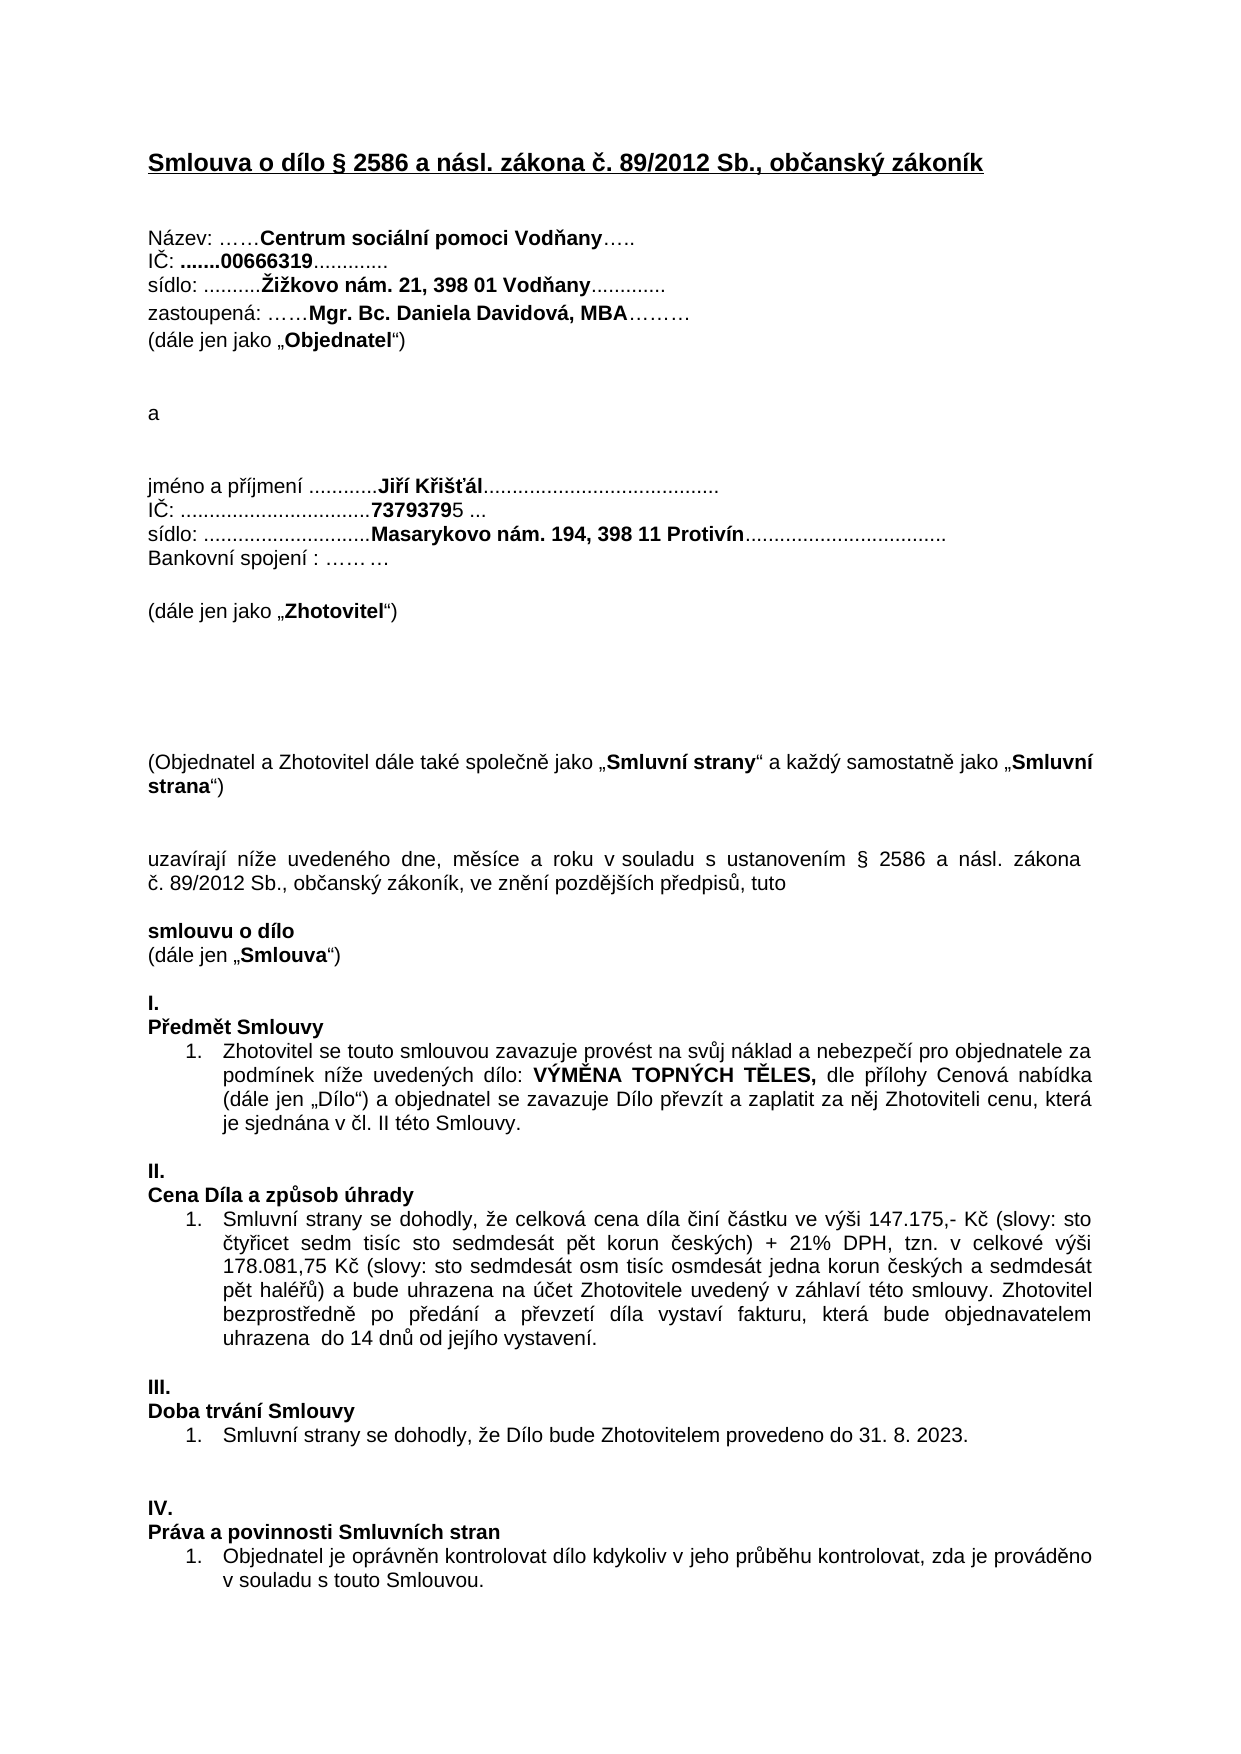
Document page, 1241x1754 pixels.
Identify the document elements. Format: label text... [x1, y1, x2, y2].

text (dále jen „Smlouva“) [148, 943, 1093, 967]
text smlouvu o dílo [148, 919, 1093, 943]
text a [148, 401, 1093, 425]
text IČ: .......00666319............. [148, 249, 1093, 273]
text Doba trvání Smlouvy [148, 1399, 1093, 1423]
text II. [148, 1158, 1093, 1182]
text uzavírají níže uvedeného dne, měsíce a roku v souladu s ustanovením § 2586 a násl. zákona č. 89/2012 Sb., občanský zákoník, ve znění pozdějších předpisů, tuto [148, 847, 1093, 895]
text Práva a povinnosti Smluvních stran [148, 1520, 1093, 1544]
text sídlo: ..........Žižkovo nám. 21, 398 01 Vodňany............. [148, 273, 1093, 297]
text (dále jen jako „Objednatel“) [148, 328, 1093, 352]
text III. [148, 1375, 1093, 1399]
list Objednatel je oprávněn kontrolovat dílo kdykoliv v jeho průběhu kontrolovat, zda je prováděno v souladu s touto Smlouvou. [185, 1544, 1093, 1592]
list Smluvní strany se dohodly, že celková cena díla činí částku ve výši 147.175,- Kč (slovy: sto čtyřicet sedm tisíc sto sedmdesát pět korun českých) + 21% DPH, tzn. v celkové výši 178.081,75 Kč (slovy: sto sedmdesát osm tisíc osmdesát jedna korun českých a sedmdesát pět haléřů) a bude uhrazena na účet Zhotovitele uvedený v záhlaví této smlouvy. Zhotovitel bezprostředně po předání a převzetí díla vystaví fakturu, která bude objednavatelem uhrazena do 14 dnů od jejího vystavení. [185, 1206, 1093, 1350]
text IČ: .................................73793795 ... [148, 498, 1093, 522]
text (Objednatel a Zhotovitel dále také společně jako „Smluvní strany“ a každý samostatně jako „Smluvní strana“) [148, 750, 1093, 798]
text Smlouva o dílo § 2586 a násl. zákona č. 89/2012 Sb., občanský zákoník [148, 148, 1093, 176]
list Smluvní strany se dohodly, že Dílo bude Zhotovitelem provedeno do 31. 8. 2023. [185, 1423, 1093, 1447]
text sídlo: .............................Masarykovo nám. 194, 398 11 Protivín................................... [148, 522, 1093, 546]
text jméno a příjmení ............Jiří Křišťál......................................... [148, 474, 1093, 498]
text Bankovní spojení : …… … [148, 546, 1093, 570]
text I. [148, 991, 1093, 1015]
text (dále jen jako „Zhotovitel“) [148, 599, 1093, 623]
text Cena Díla a způsob úhrady [148, 1182, 1093, 1206]
text zastoupená: ……Mgr. Bc. Daniela Davidová, MBA……… [148, 301, 1093, 325]
list Zhotovitel se touto smlouvou zavazuje provést na svůj náklad a nebezpečí pro objednatele za podmínek níže uvedených dílo: VÝMĚNA TOPNÝCH TĚLES, dle přílohy Cenová nabídka (dále jen „Dílo“) a objednatel se zavazuje Dílo převzít a zaplatit za něj Zhotoviteli cenu, která je sjednána v čl. II této Smlouvy. [185, 1039, 1093, 1134]
text Název: ……Centrum sociální pomoci Vodňany….. [148, 225, 1093, 249]
text IV. [148, 1496, 1093, 1520]
text Předmět Smlouvy [148, 1015, 1093, 1039]
